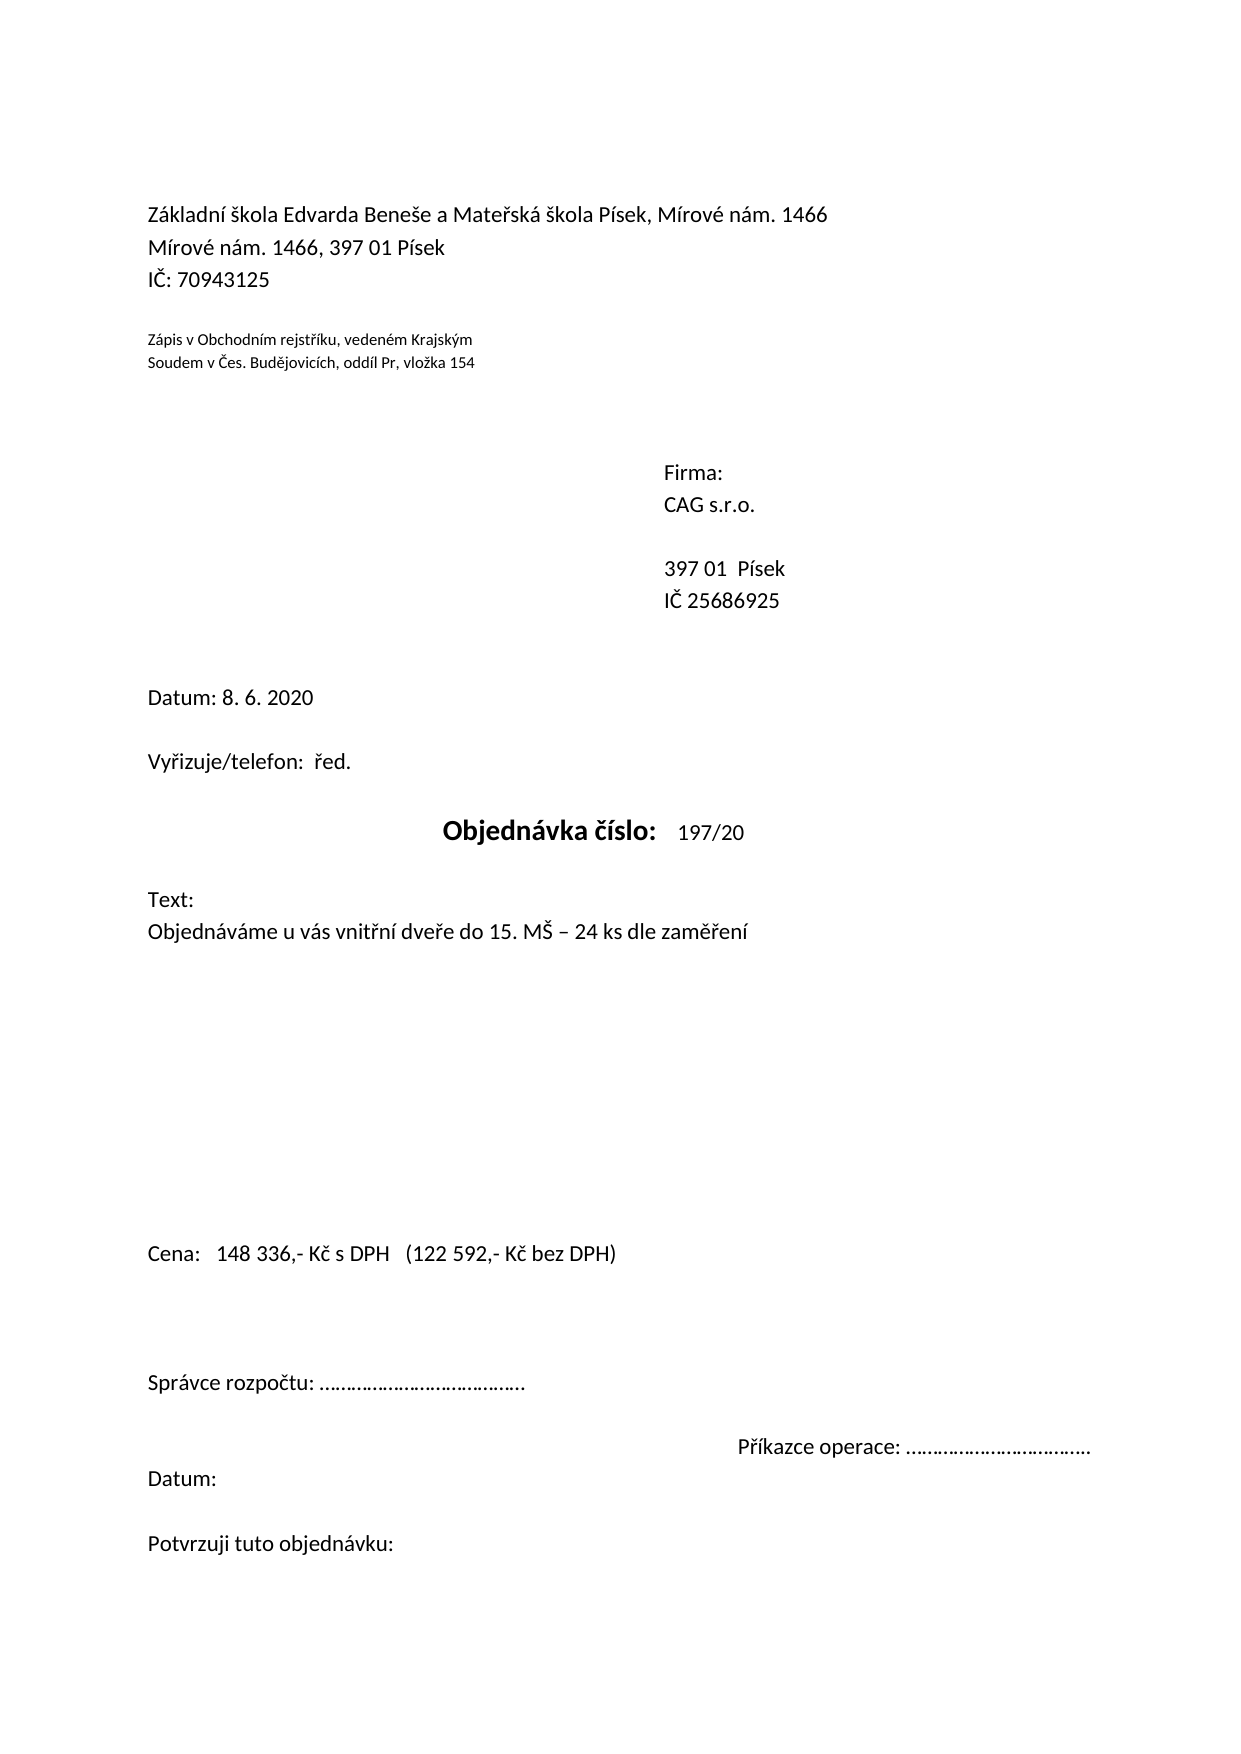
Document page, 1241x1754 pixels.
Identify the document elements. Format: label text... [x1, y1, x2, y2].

text Objednávka číslo: 197/20 [148, 812, 1093, 847]
text Příkazce operace: …………………………….. [148, 1432, 1093, 1460]
text Potvrzuji tuto objednávku: [148, 1529, 1093, 1557]
text Vyřizuje/telefon: řed. [148, 747, 1093, 775]
text Základní škola Edvarda Beneše a Mateřská škola Písek, Mírové nám. 1466 [148, 201, 1093, 229]
text Objednáváme u vás vnitřní dveře do 15. MŠ – 24 ks dle zaměření [148, 917, 1093, 945]
text CAG s.r.o. [148, 490, 1093, 518]
text IČ: 70943125 [148, 265, 1093, 293]
text IČ 25686925 [148, 586, 1093, 614]
text Text: [148, 885, 1093, 913]
text Cena: 148 336,- Kč s DPH (122 592,- Kč bez DPH) [148, 1239, 1093, 1267]
text Mírové nám. 1466, 397 01 Písek [148, 233, 1093, 261]
text Datum: [148, 1464, 1093, 1492]
text Soudem v Čes. Budějovicích, oddíl Pr, vložka 154 [148, 353, 1093, 373]
text Firma: [148, 458, 1093, 486]
text 397 01 Písek [148, 554, 1093, 582]
text Datum: 8. 6. 2020 [148, 683, 1093, 711]
text Zápis v Obchodním rejstříku, vedeném Krajským [148, 329, 1093, 350]
text Správce rozpočtu: ………………………………… [148, 1368, 1093, 1396]
